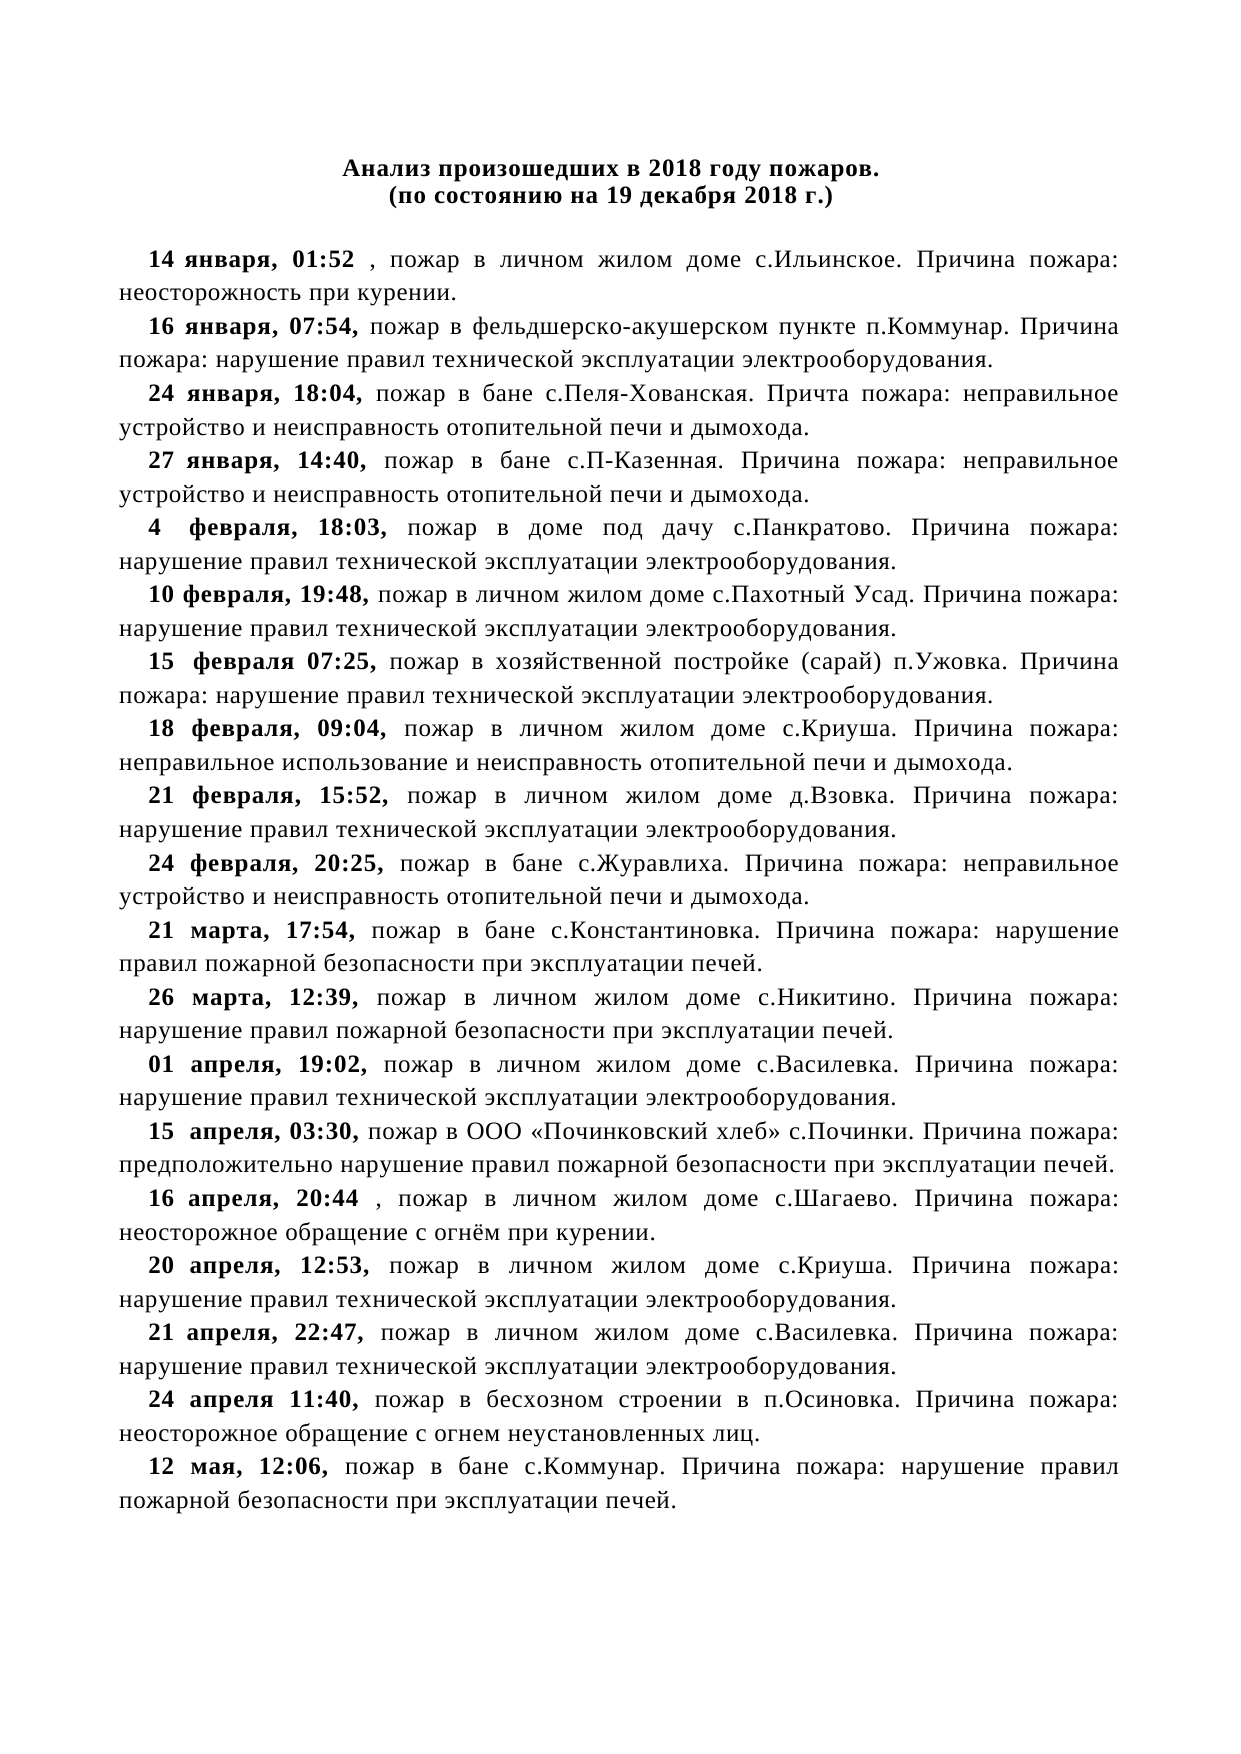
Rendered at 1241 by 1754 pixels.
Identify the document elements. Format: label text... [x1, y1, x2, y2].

text 16 января, 07:54, пожар в фельдшерско-акушерском пункте п.Коммунар. Причина пожара: нарушение правил технической эксплуатации электрооборудования. [119, 308, 1120, 375]
text 24 февраля, 20:25, пожар в бане с.Журавлиха. Причина пожара: неправильное устройство и неисправность отопительной печи и дымохода. [119, 844, 1120, 911]
list января, 01:52 , пожар в личном жилом доме с.Ильинское. Причина пожара: неосторожность при курении. [119, 241, 1120, 308]
text 18 февраля, 09:04, пожар в личном жилом доме с.Криуша. Причина пожара: неправильное использование и неисправность отопительной печи и дымохода. [119, 710, 1120, 777]
list апреля, 20:44 , пожар в личном жилом доме с.Шагаево. Причина пожара: неосторожное обращение с огнём при курении. [119, 1180, 1120, 1247]
text 01 апреля, 19:02, пожар в личном жилом доме с.Василевка. Причина пожара: нарушение правил технической эксплуатации электрооборудования. [119, 1046, 1120, 1113]
text 10 февраля, 19:48, пожар в личном жилом доме с.Пахотный Усад. Причина пожара: нарушение правил технической эксплуатации электрооборудования. [119, 576, 1120, 643]
list апреля, 22:47, пожар в личном жилом доме с.Василевка. Причина пожара: нарушение правил технической эксплуатации электрооборудования. [119, 1314, 1120, 1381]
list января, 14:40, пожар в бане с.П-Казенная. Причина пожара: неправильное устройство и неисправность отопительной печи и дымохода. [119, 442, 1120, 509]
list апреля, 12:53, пожар в личном жилом доме с.Криуша. Причина пожара: нарушение правил технической эксплуатации электрооборудования. [119, 1247, 1120, 1314]
text 26 марта, 12:39, пожар в личном жилом доме с.Никитино. Причина пожара: нарушение правил пожарной безопасности при эксплуатации печей. [119, 978, 1120, 1046]
text 12 мая, 12:06, пожар в бане с.Коммунар. Причина пожара: нарушение правил пожарной безопасности при эксплуатации печей. [119, 1448, 1120, 1515]
text 24 апреля 11:40, пожар в бесхозном строении в п.Осиновка. Причина пожара: неосторожное обращение с огнем неустановленных лиц. [119, 1381, 1120, 1448]
list февраля, 18:03, пожар в доме под дачу с.Панкратово. Причина пожара: нарушение правил технической эксплуатации электрооборудования. [119, 509, 1120, 576]
text 21 февраля, 15:52, пожар в личном жилом доме д.Взовка. Причина пожара: нарушение правил технической эксплуатации электрооборудования. [119, 777, 1120, 844]
text Анализ произошедших в 2018 году пожаров. [117, 157, 1106, 182]
text 21 марта, 17:54, пожар в бане с.Константиновка. Причина пожара: нарушение правил пожарной безопасности при эксплуатации печей. [119, 911, 1120, 978]
list февраля 07:25, пожар в хозяйственной постройке (сарай) п.Ужовка. Причина пожара: нарушение правил технической эксплуатации электрооборудования. [119, 643, 1120, 710]
text 24 января, 18:04, пожар в бане с.Пеля-Хованская. Причта пожара: неправильное устройство и неисправность отопительной печи и дымохода. [119, 375, 1120, 442]
text (по состоянию на 19 декабря 2018 г.) [117, 183, 1106, 208]
list апреля, 03:30, пожар в ООО «Починковский хлеб» с.Починки. Причина пожара: предположительно нарушение правил пожарной безопасности при эксплуатации печей. [119, 1113, 1120, 1180]
